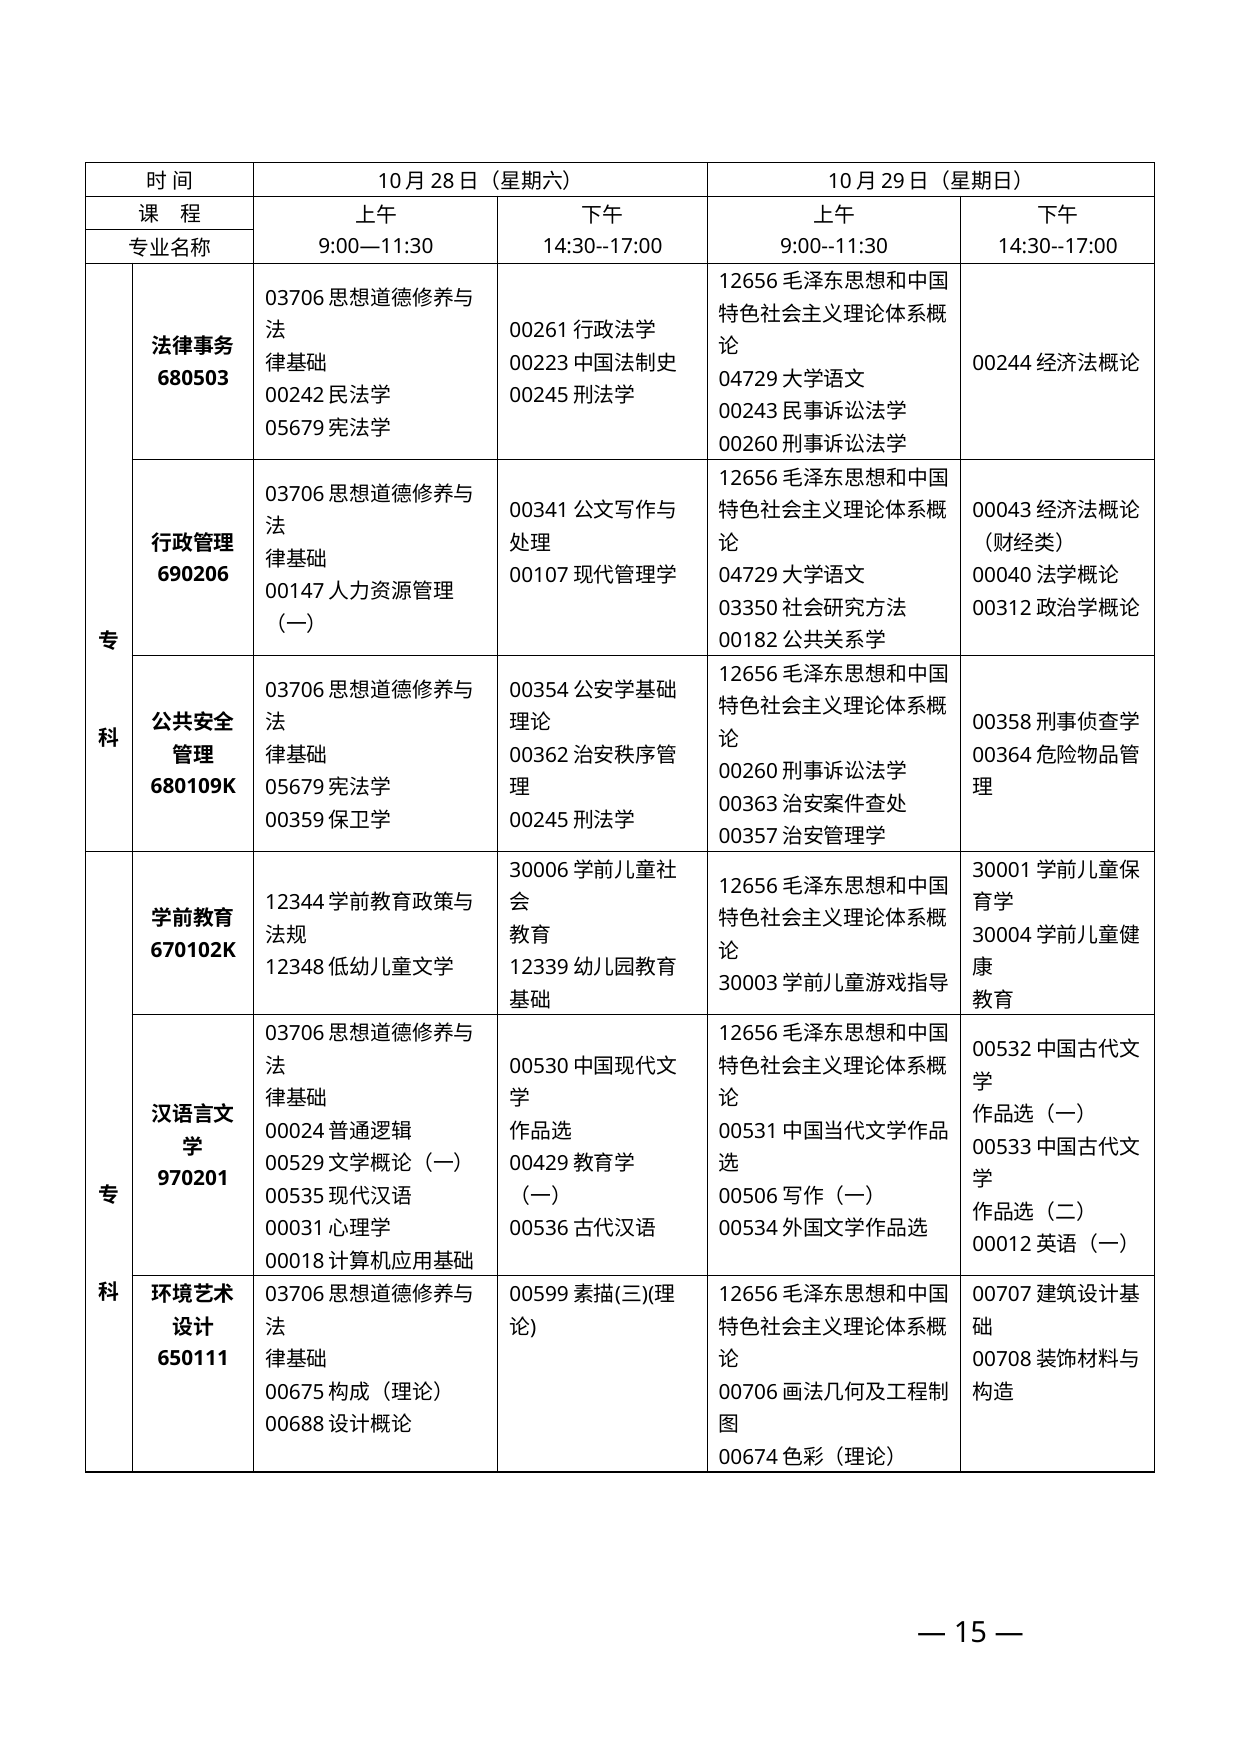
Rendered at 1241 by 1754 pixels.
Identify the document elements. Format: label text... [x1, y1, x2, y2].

table_cell 行政管理690206 [133, 460, 253, 655]
table_cell 03706思想道德修养与法 律基础 00242民法学 05679宪法学 [254, 264, 497, 459]
table_header 时 间 [86, 163, 253, 196]
table_cell 00341公文写作与处理 00107现代管理学 [498, 460, 707, 655]
table_cell 专 科 专 科 [86, 852, 132, 1471]
table_cell 12656毛泽东思想和中国特色社会主义理论体系概论 30003学前儿童游戏指导 [708, 852, 960, 1014]
table_cell 12656毛泽东思想和中国特色社会主义理论体系概论 00531中国当代文学作品选 00506写作（一） 00534外国文学作品选 [708, 1015, 960, 1275]
table_cell 下午 14:30--17:00 [961, 197, 1154, 263]
table_cell 03706思想道德修养与法 律基础 00024普通逻辑 00529文学概论（一） 00535现代汉语 00031心理学 00018计算机应用基础 [254, 1015, 497, 1275]
table_cell 12656毛泽东思想和中国特色社会主义理论体系概论 00706画法几何及工程制图 00674色彩（理论） [708, 1276, 960, 1471]
table_cell 汉语言文学 970201 [133, 1015, 253, 1275]
table_cell 课 程 [86, 197, 253, 229]
table_cell 00530中国现代文学 作品选 00429教育学（一） 00536古代汉语 [498, 1015, 707, 1275]
table_cell 30006学前儿童社会 教育 12339幼儿园教育基础 [498, 852, 707, 1014]
table_cell 00043经济法概论 （财经类） 00040法学概论 00312政治学概论 [961, 460, 1154, 655]
table_cell 00358刑事侦查学 00364危险物品管理 [961, 656, 1154, 851]
table_cell 30001学前儿童保育学 30004学前儿童健康 教育 [961, 852, 1154, 1014]
table_cell 上午 9:00--11:30 [708, 197, 960, 263]
table_cell 12656毛泽东思想和中国特色社会主义理论体系概论 00260刑事诉讼法学 00363治安案件查处 00357治安管理学 [708, 656, 960, 851]
table_cell 00707建筑设计基础 00708装饰材料与构造 [961, 1276, 1154, 1471]
table_cell 00532中国古代文学 作品选（一） 00533中国古代文学 作品选（二） 00012英语（一） [961, 1015, 1154, 1275]
table_cell 03706思想道德修养与法 律基础 05679宪法学 00359保卫学 [254, 656, 497, 851]
table_cell 公共安全 管理 680109K [133, 656, 253, 851]
table_cell 环境艺术 设计 650111 [133, 1276, 253, 1471]
table_cell 00599素描(三)(理 论) [498, 1276, 707, 1471]
table_cell 12344学前教育政策与法规 12348低幼儿童文学 [254, 852, 497, 1014]
table_header 10月28日（星期六） [254, 163, 707, 196]
table_cell 03706思想道德修养与法 律基础 00675构成（理论） 00688设计概论 [254, 1276, 497, 1471]
table_cell 00261行政法学 00223中国法制史 00245刑法学 [498, 264, 707, 459]
table_header 10月29日（星期日） [708, 163, 1154, 196]
table_cell 00244经济法概论 [961, 264, 1154, 459]
table_cell 03706思想道德修养与法 律基础 00147人力资源管理（一） [254, 460, 497, 655]
table_cell 12656毛泽东思想和中国特色社会主义理论体系概论 04729大学语文 03350社会研究方法 00182公共关系学 [708, 460, 960, 655]
table_cell 00354公安学基础理论 00362治安秩序管理 00245刑法学 [498, 656, 707, 851]
table_cell 12656毛泽东思想和中国特色社会主义理论体系概论 04729大学语文 00243民事诉讼法学 00260刑事诉讼法学 [708, 264, 960, 459]
table_cell 上午 9:00—11:30 [254, 197, 497, 263]
table_cell 学前教育670102K [133, 852, 253, 1014]
table_cell 专业名称 [86, 230, 253, 263]
table_cell 法律事务680503 [133, 264, 253, 459]
table_cell 下午 14:30--17:00 [498, 197, 707, 263]
